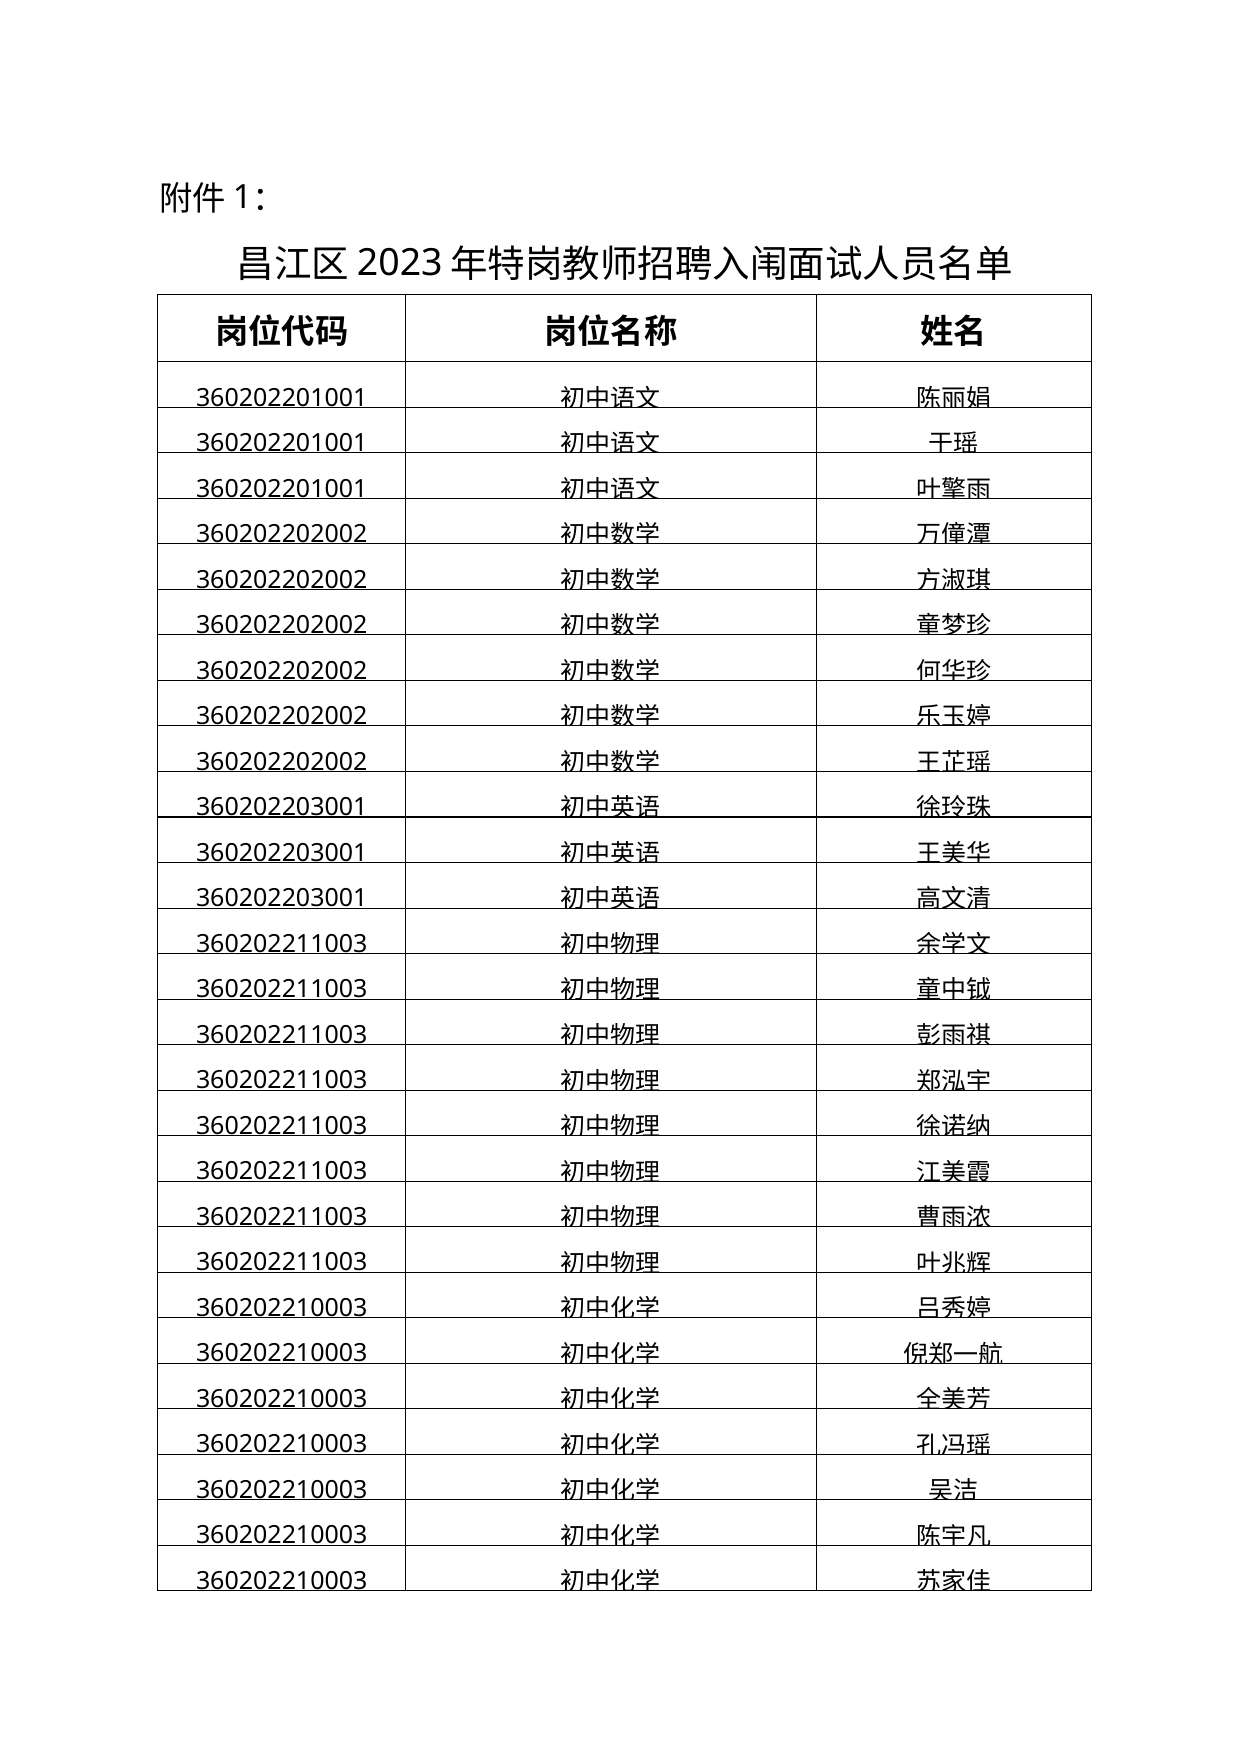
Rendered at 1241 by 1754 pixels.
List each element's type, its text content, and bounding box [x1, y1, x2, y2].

table_cell 初中物理 [406, 909, 816, 953]
table_cell 360202211003 [158, 1000, 405, 1044]
table_cell 360202202002 [158, 590, 405, 634]
table_cell 360202202002 [158, 681, 405, 725]
table_cell 初中化学 [406, 1318, 816, 1363]
table_cell 倪郑一航 [817, 1318, 1091, 1363]
table_cell 姓名 [817, 295, 1091, 361]
table_cell 初中数学 [406, 499, 816, 543]
table_cell 360202210003 [158, 1364, 405, 1408]
table_cell 初中化学 [406, 1500, 816, 1545]
table_cell 岗位代码 [158, 295, 405, 361]
table_cell 王美华 [817, 818, 1091, 862]
table_cell 初中化学 [406, 1364, 816, 1408]
table_cell 初中化学 [406, 1455, 816, 1499]
table_cell 初中语文 [406, 408, 816, 452]
table_cell 初中英语 [406, 818, 816, 862]
table_cell 初中数学 [406, 590, 816, 634]
table_cell 初中英语 [406, 772, 816, 816]
table_cell 初中数学 [406, 726, 816, 771]
table_cell 初中语文 [406, 453, 816, 498]
table_cell 360202202002 [158, 544, 405, 589]
table_cell 360202211003 [158, 1091, 405, 1135]
table_cell 何华珍 [817, 635, 1091, 680]
table_cell 陈宇凡 [817, 1500, 1091, 1545]
table_cell 初中物理 [406, 1227, 816, 1272]
table_cell 陈丽娟 [817, 362, 1091, 407]
table_cell 360202202002 [158, 635, 405, 680]
table_cell 童中钺 [817, 954, 1091, 998]
table_cell 360202210003 [158, 1455, 405, 1499]
table_cell 初中数学 [406, 635, 816, 680]
table_cell 高文清 [817, 863, 1091, 907]
table_cell 徐玲珠 [817, 772, 1091, 816]
table_cell 孔冯瑶 [817, 1409, 1091, 1454]
table_cell 360202202002 [158, 499, 405, 543]
table_cell 初中化学 [406, 1409, 816, 1454]
table_cell 徐诺纳 [817, 1091, 1091, 1135]
table_cell 初中物理 [406, 1182, 816, 1226]
table_cell 初中物理 [406, 1091, 816, 1135]
table_cell 360202211003 [158, 909, 405, 953]
table_cell 初中化学 [406, 1546, 816, 1590]
table_cell 万僮潭 [817, 499, 1091, 543]
table_cell 初中数学 [406, 681, 816, 725]
table_cell 曹雨浓 [817, 1182, 1091, 1226]
table_header 附件1： 昌江区2023年特岗教师招聘入闱面试人员名单 [158, 162, 1091, 293]
table_cell 360202210003 [158, 1318, 405, 1363]
table_cell 360202201001 [158, 362, 405, 407]
table_cell 初中物理 [406, 1000, 816, 1044]
table_cell 360202211003 [158, 1227, 405, 1272]
table_cell 360202210003 [158, 1546, 405, 1590]
table_cell 初中物理 [406, 1136, 816, 1181]
table_cell 初中数学 [406, 544, 816, 589]
table_cell 360202211003 [158, 1136, 405, 1181]
table_cell 360202210003 [158, 1273, 405, 1317]
table_cell 岗位名称 [406, 295, 816, 361]
table_cell 初中英语 [406, 863, 816, 907]
table_cell 初中化学 [406, 1273, 816, 1317]
table_cell 360202203001 [158, 818, 405, 862]
table_cell 叶兆辉 [817, 1227, 1091, 1272]
table_cell 360202201001 [158, 453, 405, 498]
table_cell 360202201001 [158, 408, 405, 452]
table_cell 苏家佳 [817, 1546, 1091, 1590]
table_cell 吕秀婷 [817, 1273, 1091, 1317]
table_cell 360202203001 [158, 772, 405, 816]
table_cell 360202210003 [158, 1409, 405, 1454]
table_cell 吴洁 [817, 1455, 1091, 1499]
table_cell 江美霞 [817, 1136, 1091, 1181]
table_cell 王芷瑶 [817, 726, 1091, 771]
table_cell 于瑶 [817, 408, 1091, 452]
table_cell 初中语文 [406, 362, 816, 407]
table_cell 叶擎雨 [817, 453, 1091, 498]
table_cell 童梦珍 [817, 590, 1091, 634]
table_cell 方淑琪 [817, 544, 1091, 589]
table_cell 初中物理 [406, 954, 816, 998]
table_cell 全美芳 [817, 1364, 1091, 1408]
table_cell 360202211003 [158, 954, 405, 998]
table_cell 360202211003 [158, 1045, 405, 1089]
table_cell 郑泓宇 [817, 1045, 1091, 1089]
table_cell 360202210003 [158, 1500, 405, 1545]
table_cell 彭雨祺 [817, 1000, 1091, 1044]
table_cell 360202203001 [158, 863, 405, 907]
table_cell 乐玉婷 [817, 681, 1091, 725]
table_cell 初中物理 [406, 1045, 816, 1089]
table_cell 360202211003 [158, 1182, 405, 1226]
table_cell 360202202002 [158, 726, 405, 771]
table_cell 余学文 [817, 909, 1091, 953]
